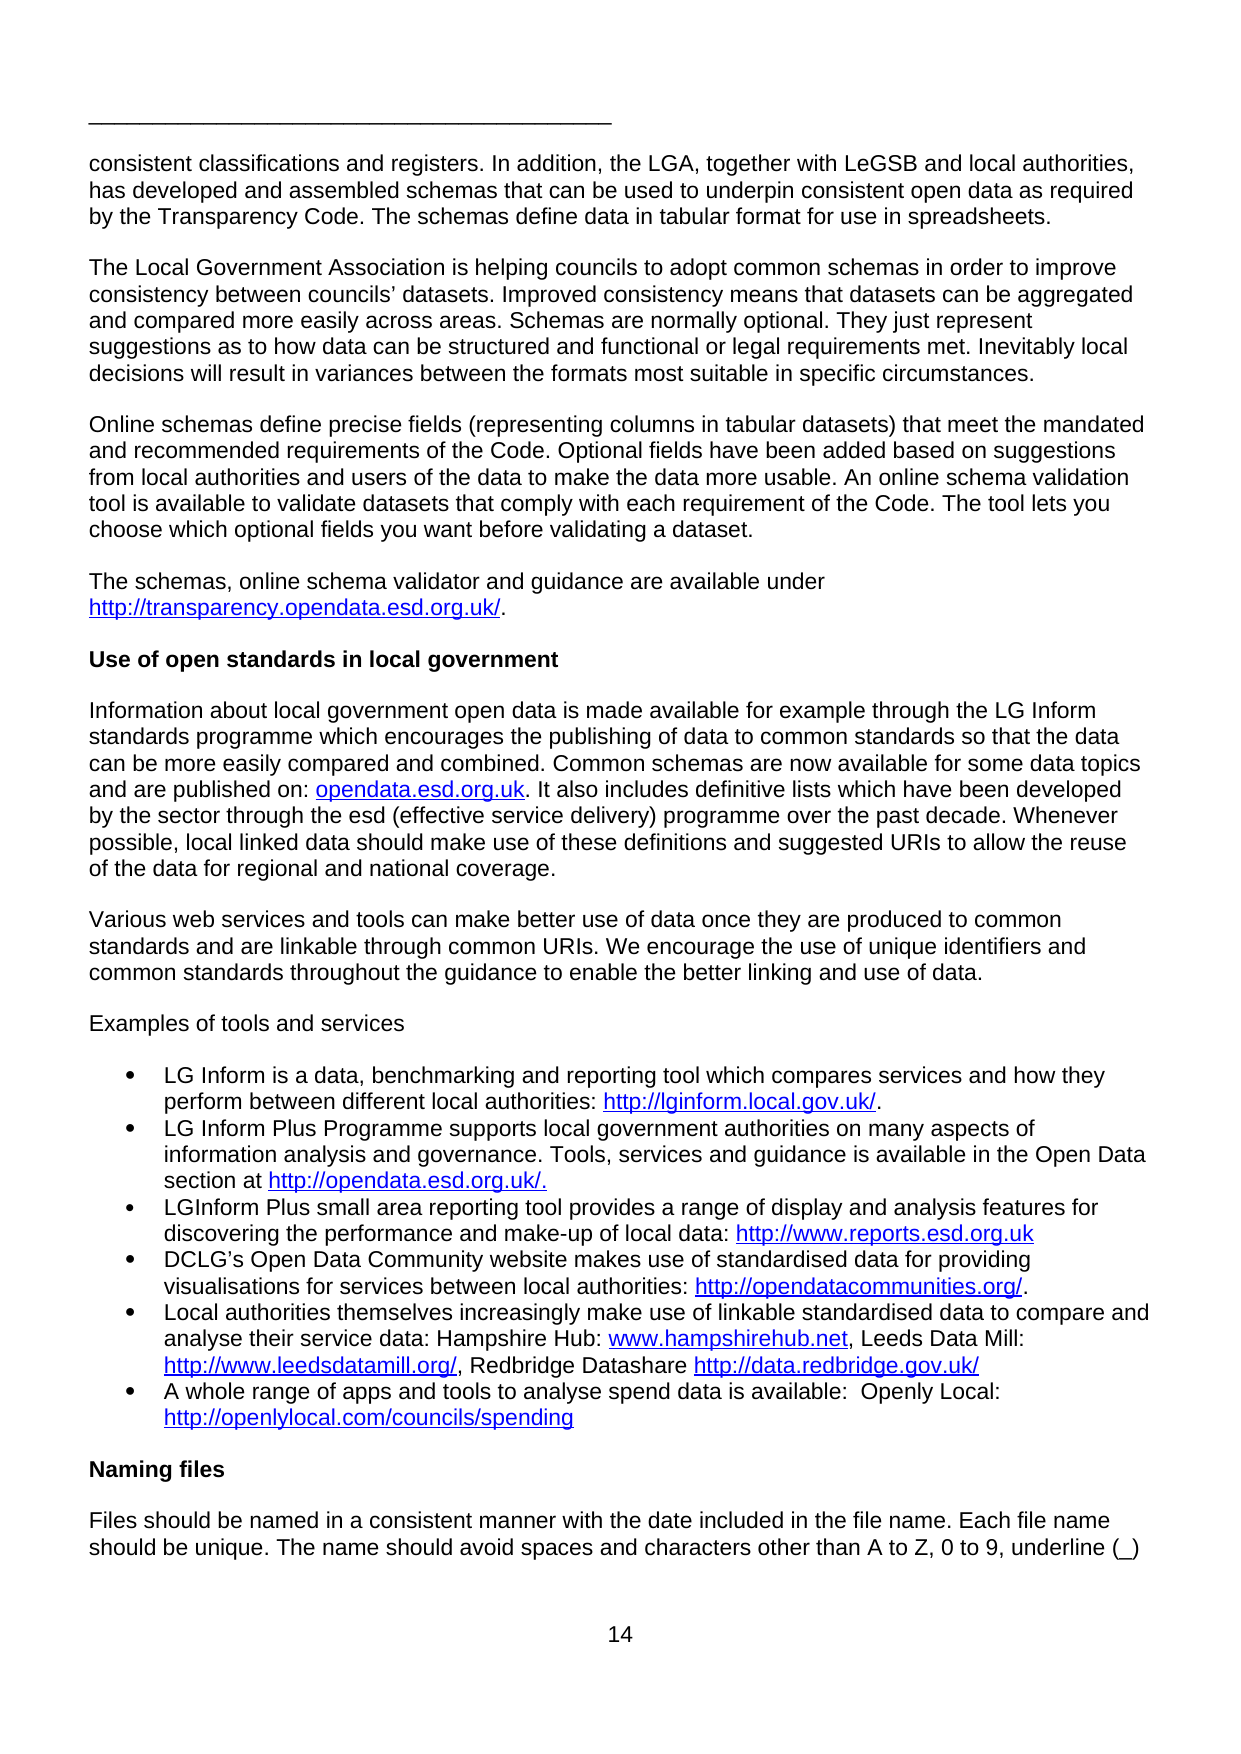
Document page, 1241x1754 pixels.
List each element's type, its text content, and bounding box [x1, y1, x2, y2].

subtitle Naming files [89, 1456, 1152, 1482]
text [89, 1507, 1152, 1560]
text Examples of tools and services [89, 1010, 1152, 1037]
text Various web services and tools can make better use of data once they are produced to common standards and are linkable through common URIs. We encourage the use of unique identifiers and common standards throughout the guidance to enable the better linking and use of data. [89, 906, 1152, 985]
list LG Inform Plus Programme supports local government authorities on many aspects of information analysis and governance. Tools, services and guidance is available in the Open Data section at http://opendata.esd.org.uk/. [126, 1114, 1152, 1193]
list A whole range of apps and tools to analyse spend data is available: Openly Local: http://openlylocal.com/councils/spending [126, 1378, 1152, 1431]
list LG Inform is a data, benchmarking and reporting tool which compares services and how they perform between different local authorities: http://lginform.local.gov.uk/. [126, 1062, 1152, 1114]
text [89, 150, 1152, 229]
list DCLG’s Open Data Community website makes use of standardised data for providing visualisations for services between local authorities: http://opendatacommunities.org/. [126, 1246, 1152, 1299]
list LGInform Plus small area reporting tool provides a range of display and analysis features for discovering the performance and make-up of local data: http://www.reports.esd.org.uk [126, 1193, 1152, 1246]
text Information about local government open data is made available for example through the LG Inform standards programme which encourages the publishing of data to common standards so that the data can be more easily compared and combined. Common schemas are now available for some data topics and are published on: opendata.esd.org.uk. It also includes definitive lists which have been developed by the sector through the esd (effective service delivery) programme over the past decade. Whenever possible, local linked data should make use of these definitions and suggested URIs to allow the reuse of the data for regional and national coverage. [89, 697, 1152, 881]
list Local authorities themselves increasingly make use of linkable standardised data to compare and analyse their service data: Hampshire Hub: www.hampshirehub.net, Leeds Data Mill: http://www.leedsdatamill.org/, Redbridge Datashare http://data.redbridge.gov.uk/ [126, 1299, 1152, 1378]
text Use of open standards in local government [89, 646, 1152, 672]
text Online schemas define precise fields (representing columns in tabular datasets) that meet the mandated and recommended requirements of the Code. Optional fields have been added based on suggestions from local authorities and users of the data to make the data more usable. An online schema validation tool is available to validate datasets that comply with each requirement of the Code. The tool lets you choose which optional fields you want before validating a dataset. [89, 411, 1152, 543]
text The Local Government Association is helping councils to adopt common schemas in order to improve consistency between councils’ datasets. Improved consistency means that datasets can be aggregated and compared more easily across areas. Schemas are normally optional. They just represent suggestions as to how data can be structured and functional or legal requirements met. Inevitably local decisions will result in variances between the formats most suitable in specific circumstances. [89, 254, 1152, 386]
text The schemas, online schema validator and guidance are available under http://transparency.opendata.esd.org.uk/. [89, 568, 1152, 621]
